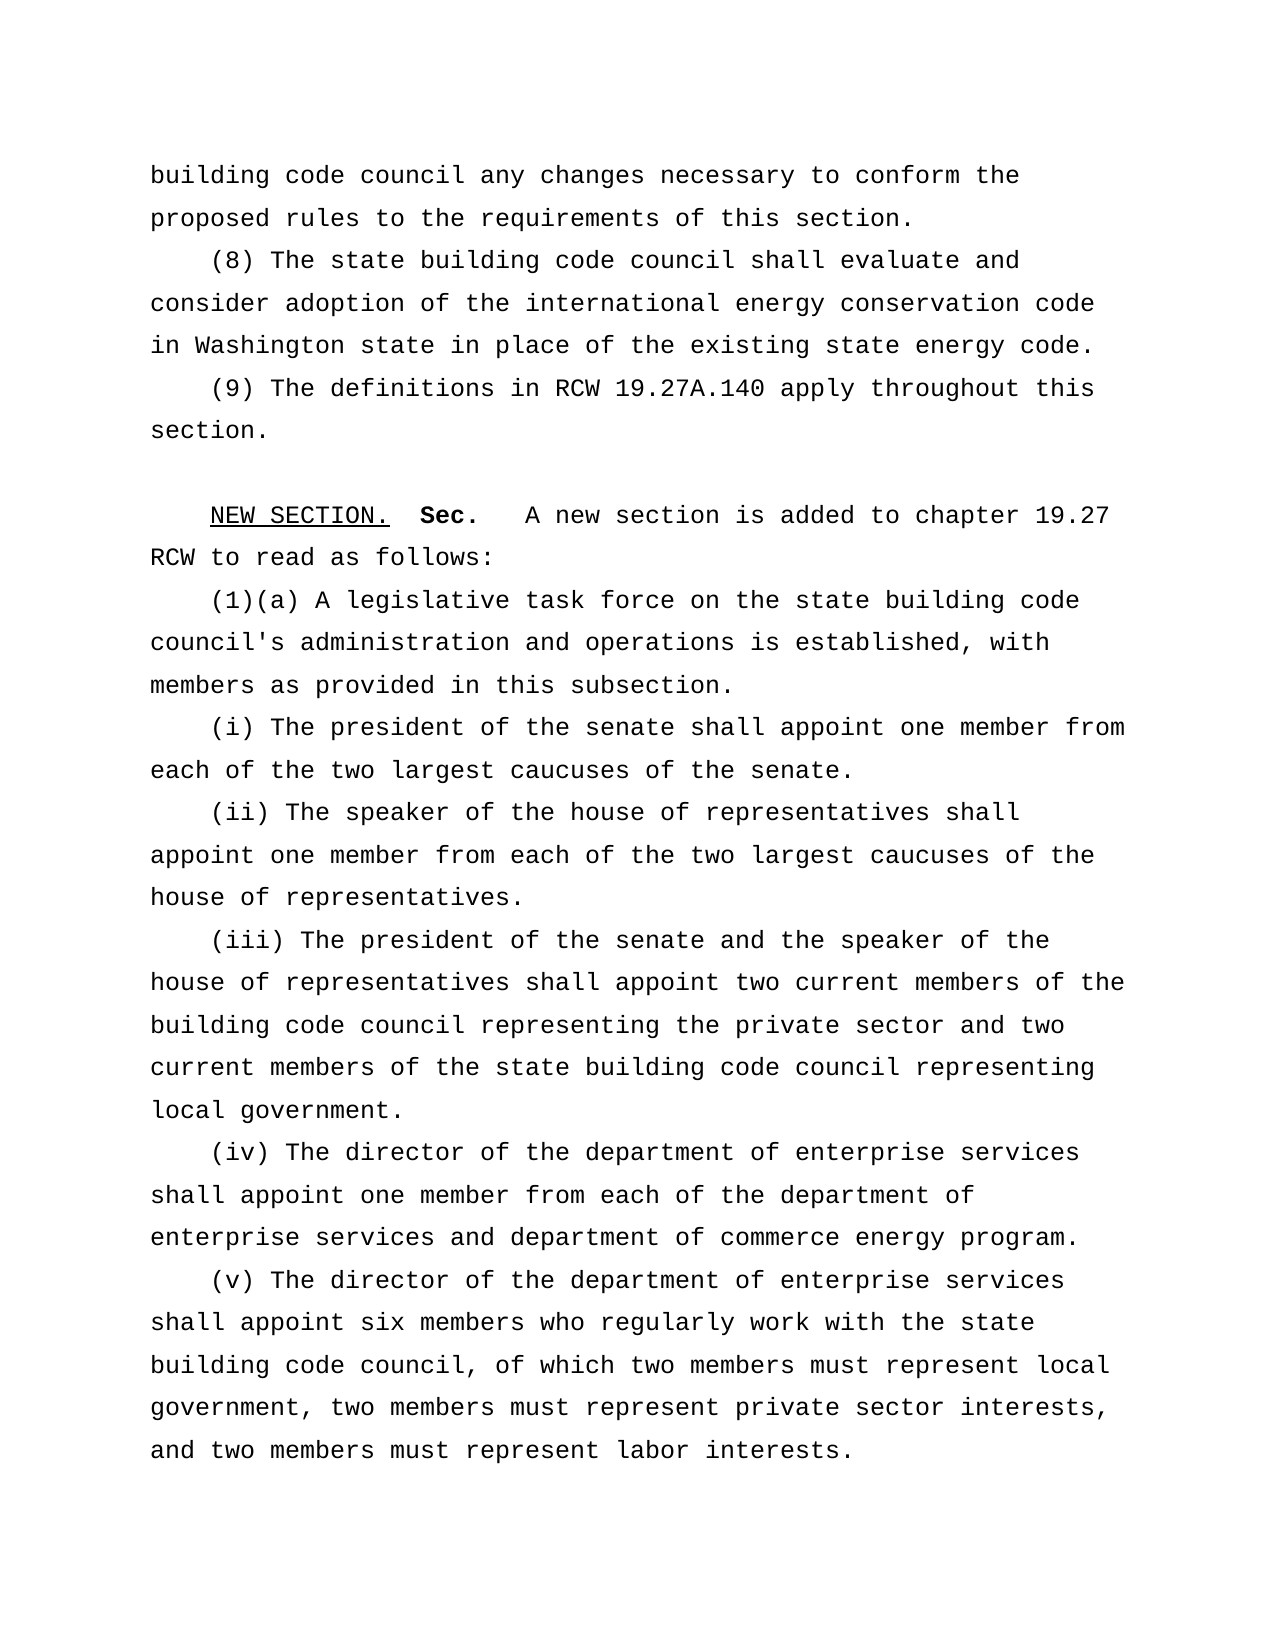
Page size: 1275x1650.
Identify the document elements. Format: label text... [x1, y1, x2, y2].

text (iii) The president of the senate and the speaker of the house of representatives shall appoint two current members of the building code council representing the private sector and two current members of the state building code council representing local government. [150, 914, 1125, 1127]
text (8) The state building code council shall evaluate and consider adoption of the international energy conservation code in Washington state in place of the existing state energy code. [150, 235, 1125, 362]
text (9) The definitions in RCW 19.27A.140 apply throughout this section. [150, 362, 1125, 447]
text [150, 150, 1125, 235]
text (iv) The director of the department of enterprise services shall appoint one member from each of the department of enterprise services and department of commerce energy program. [150, 1127, 1125, 1254]
text NEW SECTION. Sec. A new section is added to chapter 19.27 RCW to read as follows: [150, 489, 1125, 574]
text (v) The director of the department of enterprise services shall appoint six members who regularly work with the state building code council, of which two members must represent local government, two members must represent private sector interests, and two members must represent labor interests. [150, 1254, 1125, 1467]
text (i) The president of the senate shall appoint one member from each of the two largest caucuses of the senate. [150, 702, 1125, 787]
text (1)(a) A legislative task force on the state building code council's administration and operations is established, with members as provided in this subsection. [150, 574, 1125, 702]
text (ii) The speaker of the house of representatives shall appoint one member from each of the two largest caucuses of the house of representatives. [150, 787, 1125, 914]
